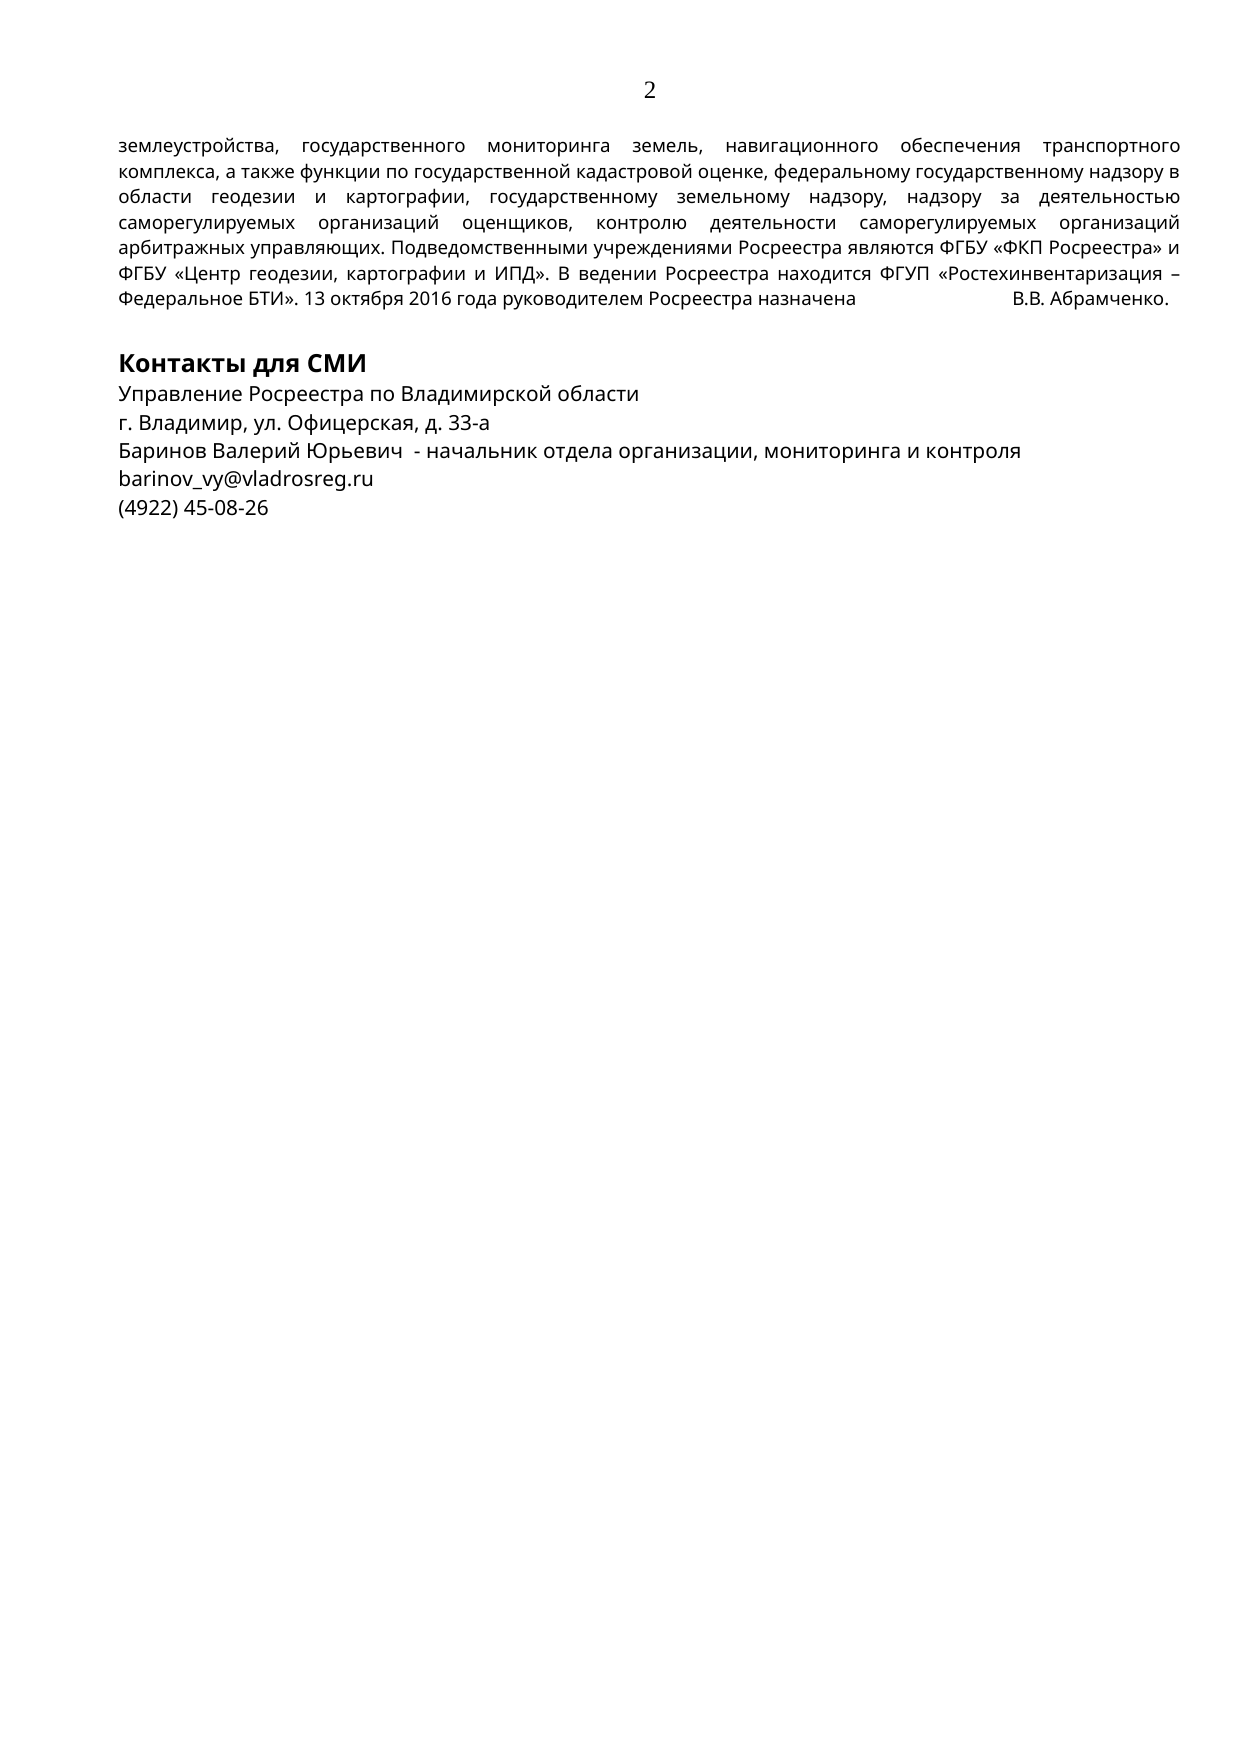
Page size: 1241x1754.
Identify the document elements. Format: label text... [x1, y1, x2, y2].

text г. Владимир, ул. Офицерская, д. 33-а [118, 408, 1181, 436]
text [118, 132, 1181, 311]
text Баринов Валерий Юрьевич - начальник отдела организации, мониторинга и контроля [118, 436, 1181, 464]
text Контакты для СМИ [118, 345, 1181, 379]
text Управление Росреестра по Владимирской области [118, 379, 1181, 408]
text (4922) 45-08-26 [118, 493, 1181, 521]
text barinov_vy@vladrosreg.ru [118, 464, 1181, 493]
